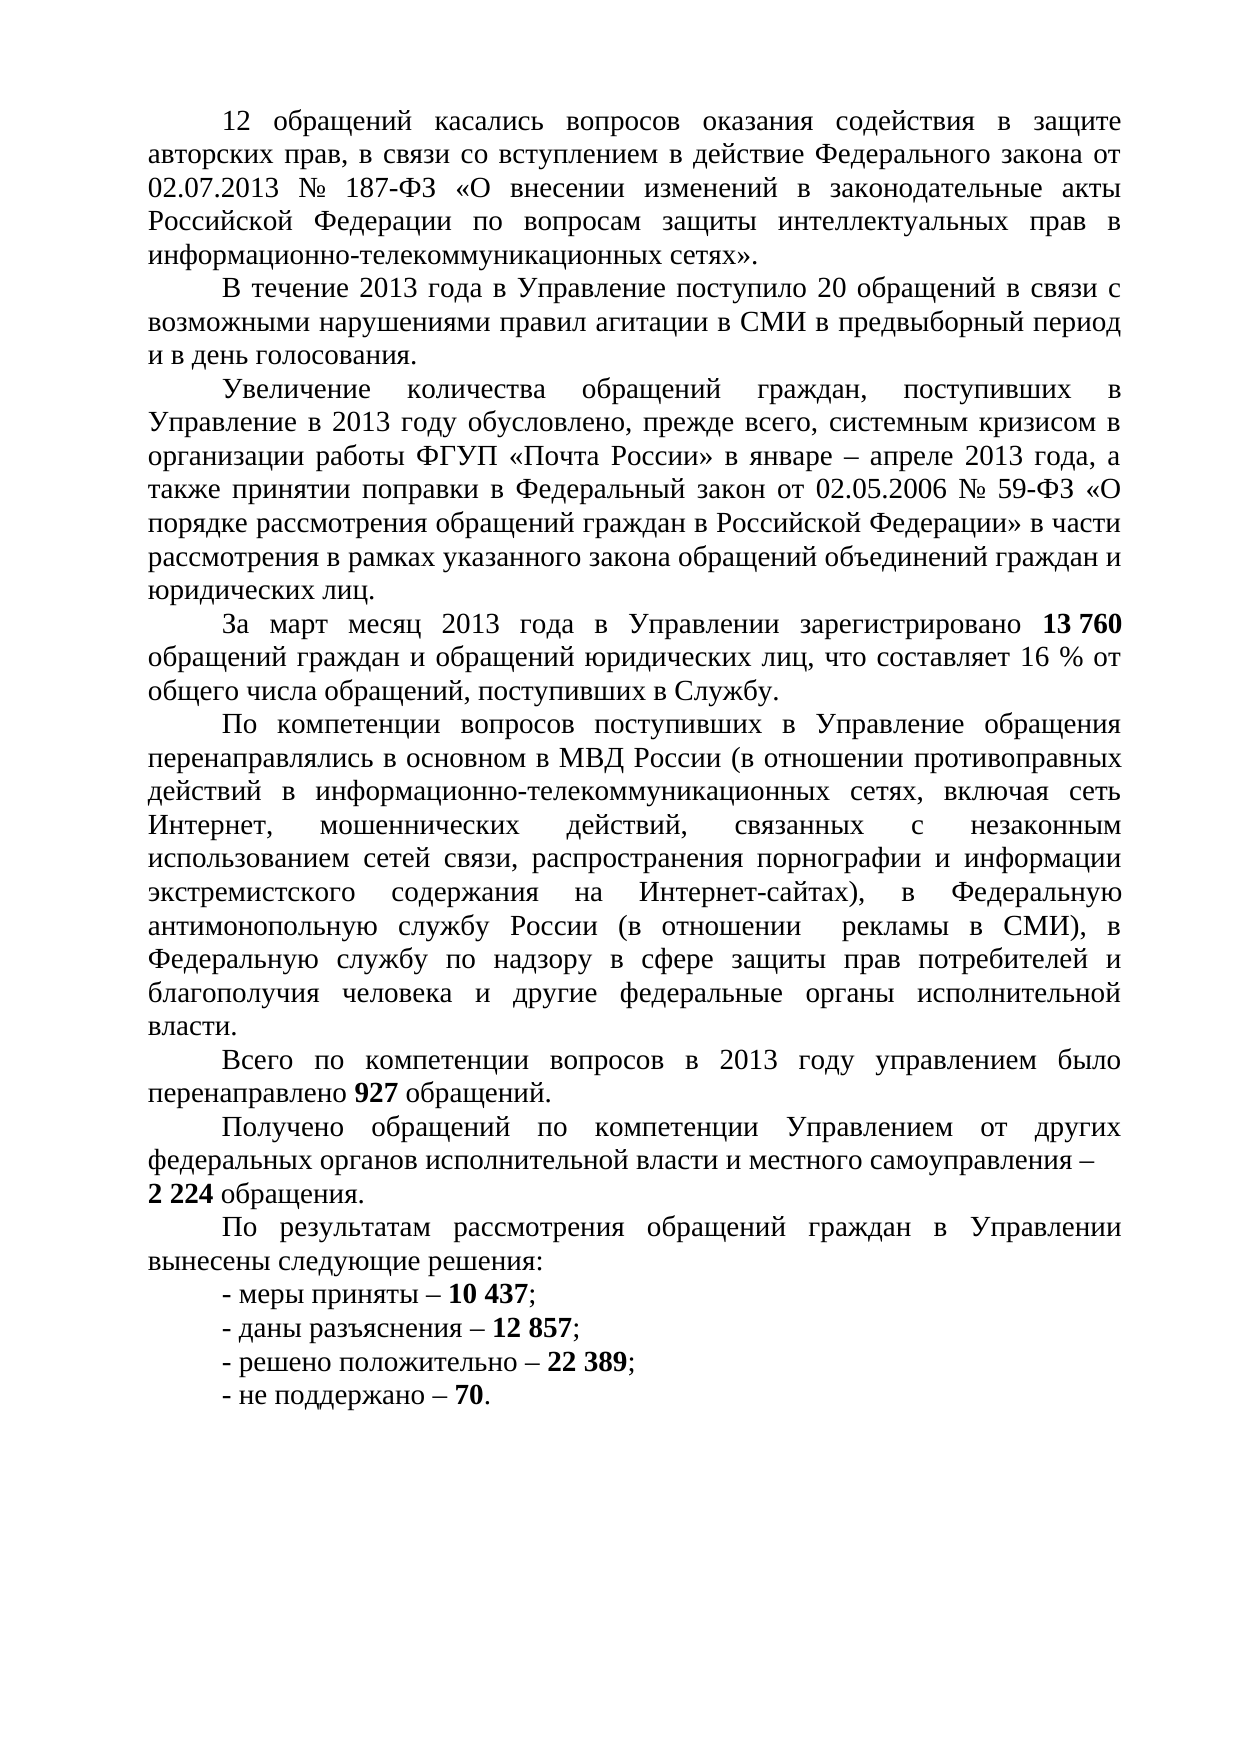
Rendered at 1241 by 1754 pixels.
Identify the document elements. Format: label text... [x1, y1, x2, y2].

text 12 обращений касались вопросов оказания содействия в защите авторских прав, в связи со вступлением в действие Федерального закона от 02.07.2013 № 187-ФЗ «О внесении изменений в законодательные акты Российской Федерации по вопросам защиты интеллектуальных прав в информационно-телекоммуникационных сетях». [148, 103, 1122, 270]
text - решено положительно – 22 389; [148, 1344, 1122, 1377]
text - даны разъяснения – 12 857; [148, 1310, 1122, 1344]
text Всего по компетенции вопросов в 2013 году управлением было перенаправлено 927 обращений. [148, 1042, 1122, 1109]
text - не поддержано – 70. [148, 1377, 1122, 1411]
text По компетенции вопросов поступивших в Управление обращения перенаправлялись в основном в МВД России (в отношении противоправных действий в информационно-телекоммуникационных сетях, включая сеть Интернет, мошеннических действий, связанных с незаконным использованием сетей связи, распространения порнографии и информации экстремистского содержания на Интернет-сайтах), в Федеральную антимонопольную службу России (в отношении рекламы в СМИ), в Федеральную службу по надзору в сфере защиты прав потребителей и благополучия человека и другие федеральные органы исполнительной власти. [148, 706, 1122, 1042]
text - меры приняты – 10 437; [148, 1277, 1122, 1310]
text Увеличение количества обращений граждан, поступивших в Управление в 2013 году обусловлено, прежде всего, системным кризисом в организации работы ФГУП «Почта России» в январе – апреле 2013 года, а также принятии поправки в Федеральный закон от 02.05.2006 № 59-ФЗ «О порядке рассмотрения обращений граждан в Российской Федерации» в части рассмотрения в рамках указанного закона обращений объединений граждан и юридических лиц. [148, 371, 1122, 606]
text По результатам рассмотрения обращений граждан в Управлении вынесены следующие решения: [148, 1209, 1122, 1277]
text 2 224 обращения. [148, 1176, 1122, 1209]
text Получено обращений по компетенции Управлением от других федеральных органов исполнительной власти и местного самоуправления – [148, 1109, 1122, 1176]
text За март месяц 2013 года в Управлении зарегистрировано 13 760 обращений граждан и обращений юридических лиц, что составляет 16 % от общего числа обращений, поступивших в Службу. [148, 606, 1122, 706]
text В течение 2013 года в Управление поступило 20 обращений в связи с возможными нарушениями правил агитации в СМИ в предвыборный период и в день голосования. [148, 270, 1122, 371]
